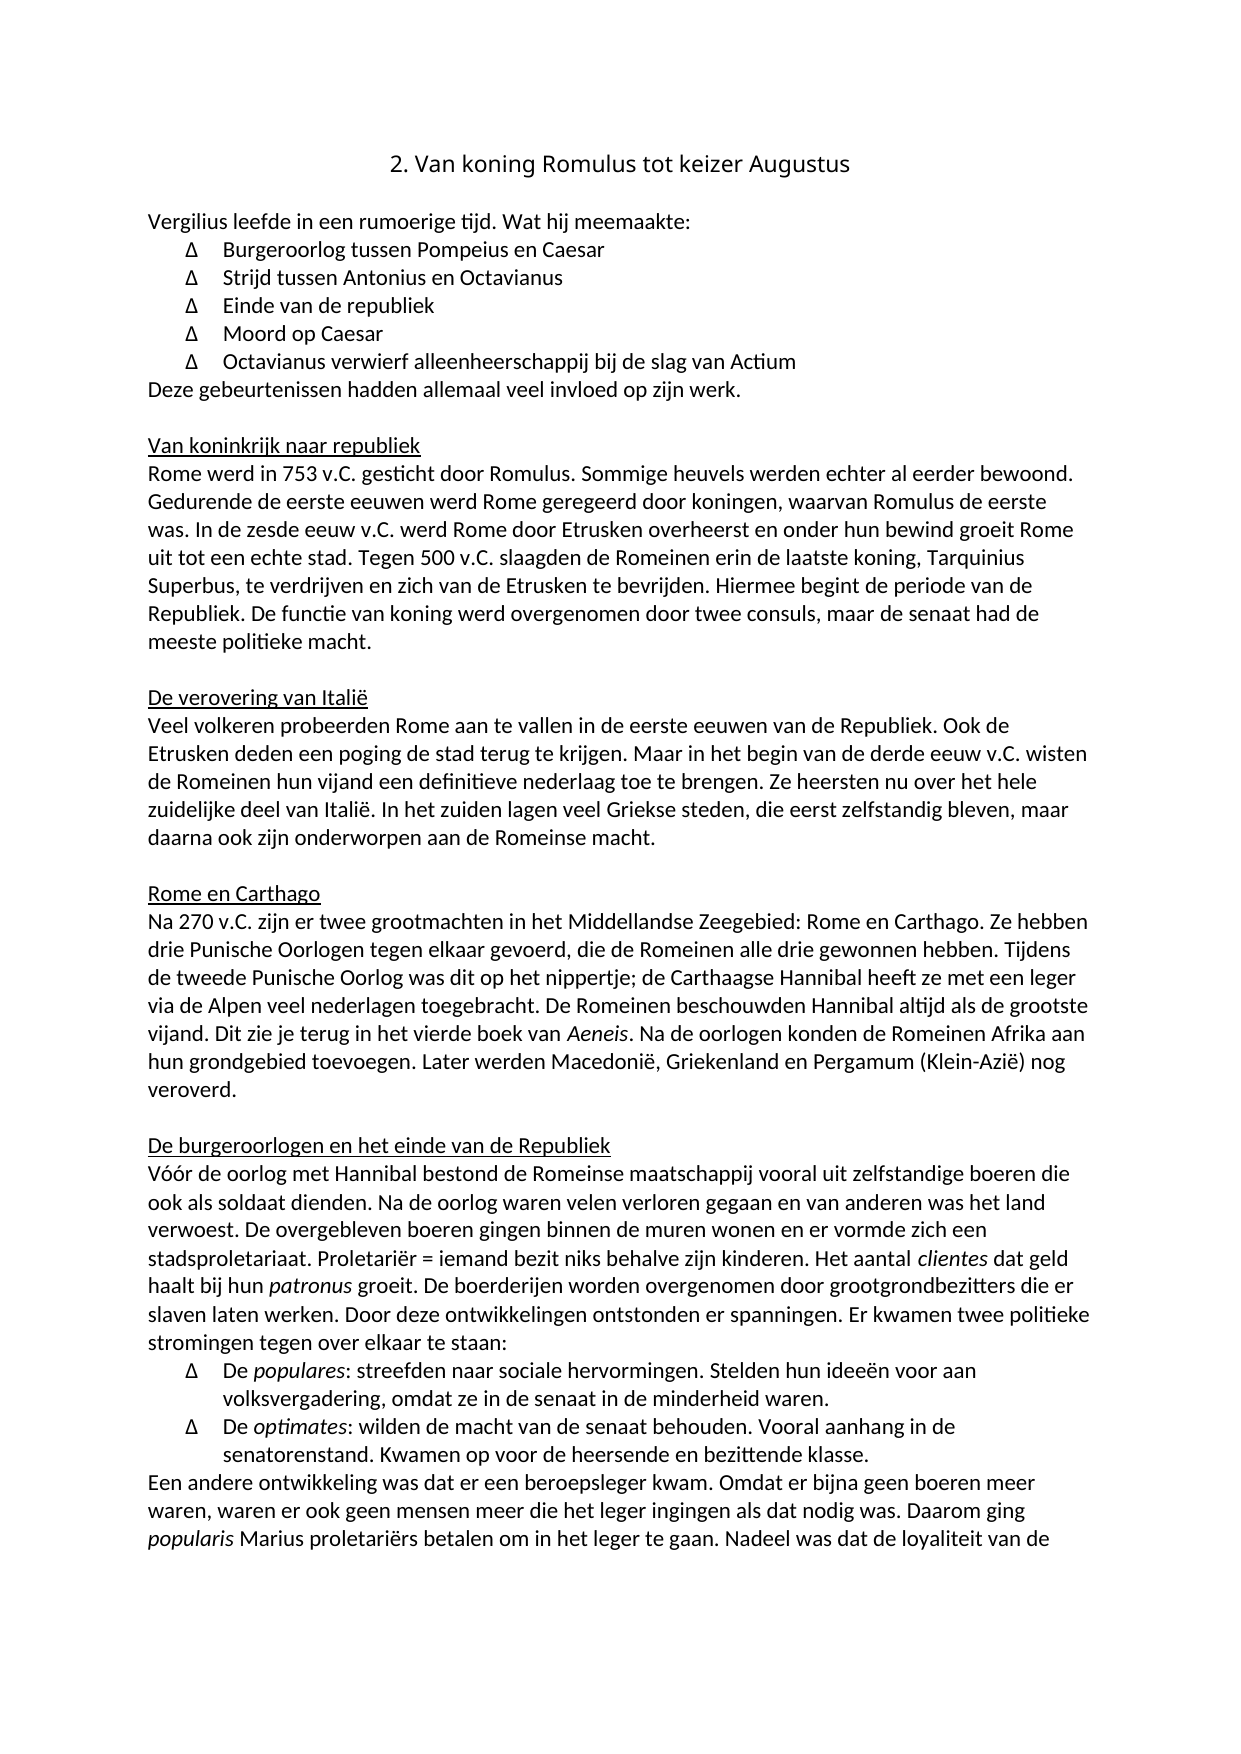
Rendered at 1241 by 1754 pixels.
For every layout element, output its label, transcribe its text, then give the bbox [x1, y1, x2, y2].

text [148, 1468, 1093, 1552]
list Einde van de republiek [185, 291, 1093, 319]
list Burgeroorlog tussen Pompeius en Caesar [185, 235, 1093, 263]
text De burgeroorlogen en het einde van de Republiek [148, 1132, 1093, 1159]
text De verovering van Italië [148, 683, 1093, 711]
list Strijd tussen Antonius en Octavianus [185, 263, 1093, 291]
list Octavianus verwierf alleenheerschappij bij de slag van Actium [185, 347, 1093, 375]
text 2. Van koning Romulus tot keizer Augustus [148, 148, 1093, 179]
text Rome en Carthago [148, 879, 1093, 907]
list De optimates: wilden de macht van de senaat behouden. Vooral aanhang in de senatorenstand. Kwamen op voor de heersende en bezittende klasse. [185, 1412, 1093, 1468]
text Na 270 v.C. zijn er twee grootmachten in het Middellandse Zeegebied: Rome en Carthago. Ze hebben drie Punische Oorlogen tegen elkaar gevoerd, die de Romeinen alle drie gewonnen hebben. Tijdens de tweede Punische Oorlog was dit op het nippertje; de Carthaagse Hannibal heeft ze met een leger via de Alpen veel nederlagen toegebracht. De Romeinen beschouwden Hannibal altijd als de grootste vijand. Dit zie je terug in het vierde boek van Aeneis. Na de oorlogen konden de Romeinen Afrika aan hun grondgebied toevoegen. Later werden Macedonië, Griekenland en Pergamum (Klein-Azië) nog veroverd. [148, 907, 1093, 1103]
list De populares: streefden naar sociale hervormingen. Stelden hun ideeën voor aan volksvergadering, omdat ze in de senaat in de minderheid waren. [185, 1356, 1093, 1412]
text Vergilius leefde in een rumoerige tijd. Wat hij meemaakte: [148, 207, 1093, 235]
list Moord op Caesar [185, 319, 1093, 347]
text Van koninkrijk naar republiek [148, 431, 1093, 459]
text Rome werd in 753 v.C. gesticht door Romulus. Sommige heuvels werden echter al eerder bewoond. Gedurende de eerste eeuwen werd Rome geregeerd door koningen, waarvan Romulus de eerste was. In de zesde eeuw v.C. werd Rome door Etrusken overheerst en onder hun bewind groeit Rome uit tot een echte stad. Tegen 500 v.C. slaagden de Romeinen erin de laatste koning, Tarquinius Superbus, te verdrijven en zich van de Etrusken te bevrijden. Hiermee begint de periode van de Republiek. De functie van koning werd overgenomen door twee consuls, maar de senaat had de meeste politieke macht. [148, 459, 1093, 655]
text Vóór de oorlog met Hannibal bestond de Romeinse maatschappij vooral uit zelfstandige boeren die ook als soldaat dienden. Na de oorlog waren velen verloren gegaan en van anderen was het land verwoest. De overgebleven boeren gingen binnen de muren wonen en er vormde zich een stadsproletariaat. Proletariër = iemand bezit niks behalve zijn kinderen. Het aantal clientes dat geld haalt bij hun patronus groeit. De boerderijen worden overgenomen door grootgrondbezitters die er slaven laten werken. Door deze ontwikkelingen ontstonden er spanningen. Er kwamen twee politieke stromingen tegen over elkaar te staan: [148, 1159, 1093, 1356]
text Deze gebeurtenissen hadden allemaal veel invloed op zijn werk. [148, 375, 1093, 403]
text Veel volkeren probeerden Rome aan te vallen in de eerste eeuwen van de Republiek. Ook de Etrusken deden een poging de stad terug te krijgen. Maar in het begin van de derde eeuw v.C. wisten de Romeinen hun vijand een definitieve nederlaag toe te brengen. Ze heersten nu over het hele zuidelijke deel van Italië. In het zuiden lagen veel Griekse steden, die eerst zelfstandig bleven, maar daarna ook zijn onderworpen aan de Romeinse macht. [148, 711, 1093, 851]
